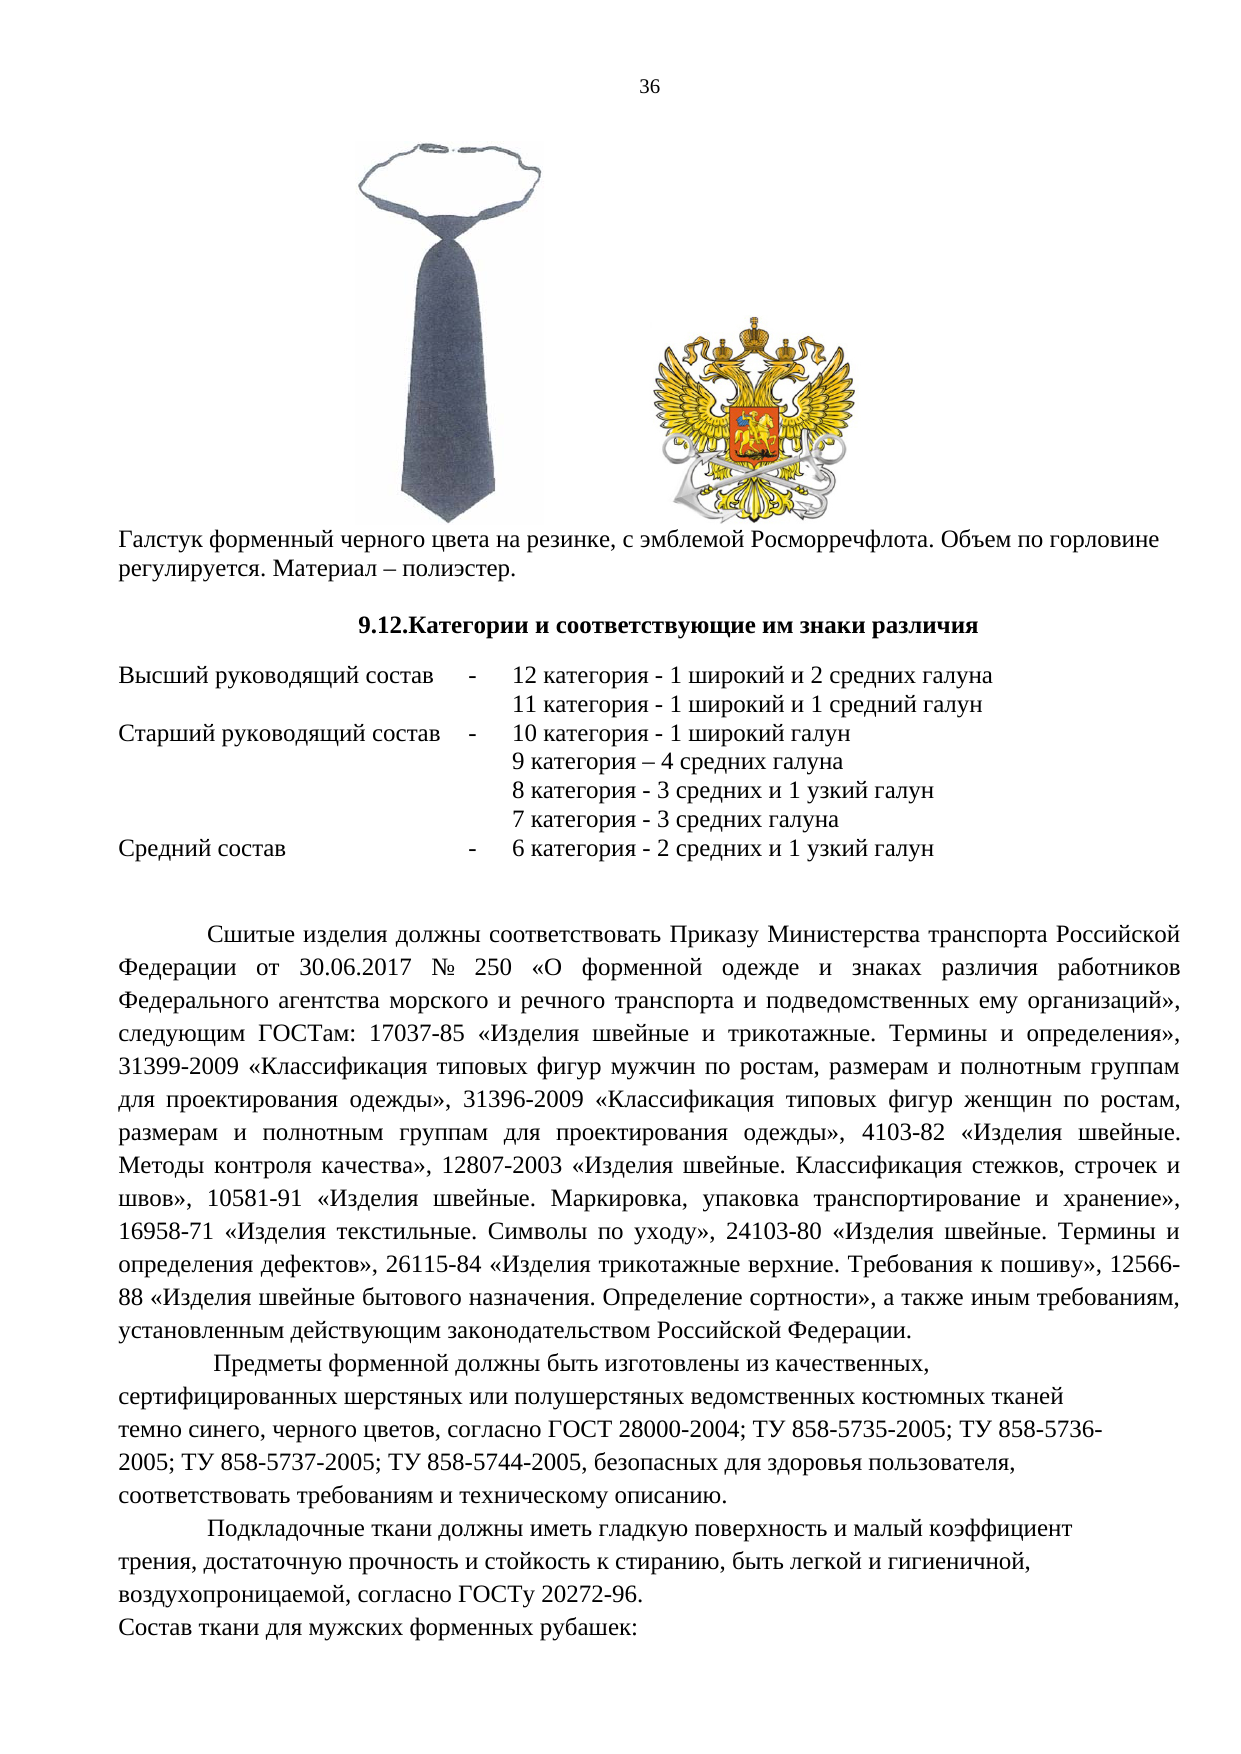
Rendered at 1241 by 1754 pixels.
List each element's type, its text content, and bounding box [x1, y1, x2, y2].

table_cell 6 категория - 2 средних и 1 узкий галун [501, 833, 1093, 861]
text Предметы форменной должны быть изготовлены из качественных, сертифицированных шерстяных или полушерстяных ведомственных костюмных тканей темно синего, черного цветов, согласно ГОСТ 28000-2004; ТУ 858-5735-2005; ТУ 858-5736-2005; ТУ 858-5737-2005; ТУ 858-5744-2005, безопасных для здоровья пользователя, соответствовать требованиям и техническому описанию. [118, 1348, 1133, 1509]
text Подкладочные ткани должны иметь гладкую поверхность и малый коэффициент трения, достаточную прочность и стойкость к стиранию, быть легкой и гигиеничной, воздухопроницаемой, согласно ГОСТу 20272-96. [118, 1513, 1133, 1608]
picture [355, 141, 545, 525]
table_header - [457, 660, 501, 718]
table_header Высший руководящий состав [107, 660, 457, 718]
table_header 12 категория - 1 широкий и 2 средних галуна 11 категория - 1 широкий и 1 средний галун [501, 660, 1093, 718]
text Галстук форменный черного цвета на резинке, c эмблемой Росморречфлота. Объем по горловине регулируется. Материал – полиэстер. [118, 524, 1181, 582]
text 9.12.Категории и соответствующие им знаки различия [156, 611, 1181, 639]
text Сшитые изделия должны соответствовать Приказу Министерства транспорта Российской Федерации от 30.06.2017 № 250 «О форменной одежде и знаках различия работников Федерального агентства морского и речного транспорта и подведомственных ему организаций», следующим ГОСТам: 17037-85 «Изделия швейные и трикотажные. Термины и определения», 31399-2009 «Классификация типовых фигур мужчин по ростам, размерам и полнотным группам для проектирования одежды», 31396-2009 «Классификация типовых фигур женщин по ростам, размерам и полнотным группам для проектирования одежды», 4103-82 «Изделия швейные. Методы контроля качества», 12807-2003 «Изделия швейные. Классификация стежков, строчек и швов», 10581-91 «Изделия швейные. Маркировка, упаковка транспортирование и хранение», 16958-71 «Изделия текстильные. Символы по уходу», 24103-80 «Изделия швейные. Термины и определения дефектов», 26115-84 «Изделия трикотажные верхние. Требования к пошиву», 12566-88 «Изделия швейные бытового назначения. Определение сортности», а также иным требованиям, установленным действующим законодательством Российской Федерации. [118, 919, 1181, 1344]
table_cell - [457, 833, 501, 861]
table_cell 10 категория - 1 широкий галун 9 категория – 4 средних галуна 8 категория - 3 средних и 1 узкий галун 7 категория - 3 средних галуна [501, 718, 1093, 833]
table_cell Старший руководящий состав [107, 718, 457, 833]
table_cell Средний состав [107, 833, 457, 861]
table_cell - [457, 718, 501, 833]
text Состав ткани для мужских форменных рубашек: [118, 1612, 1133, 1641]
picture [575, 315, 945, 525]
